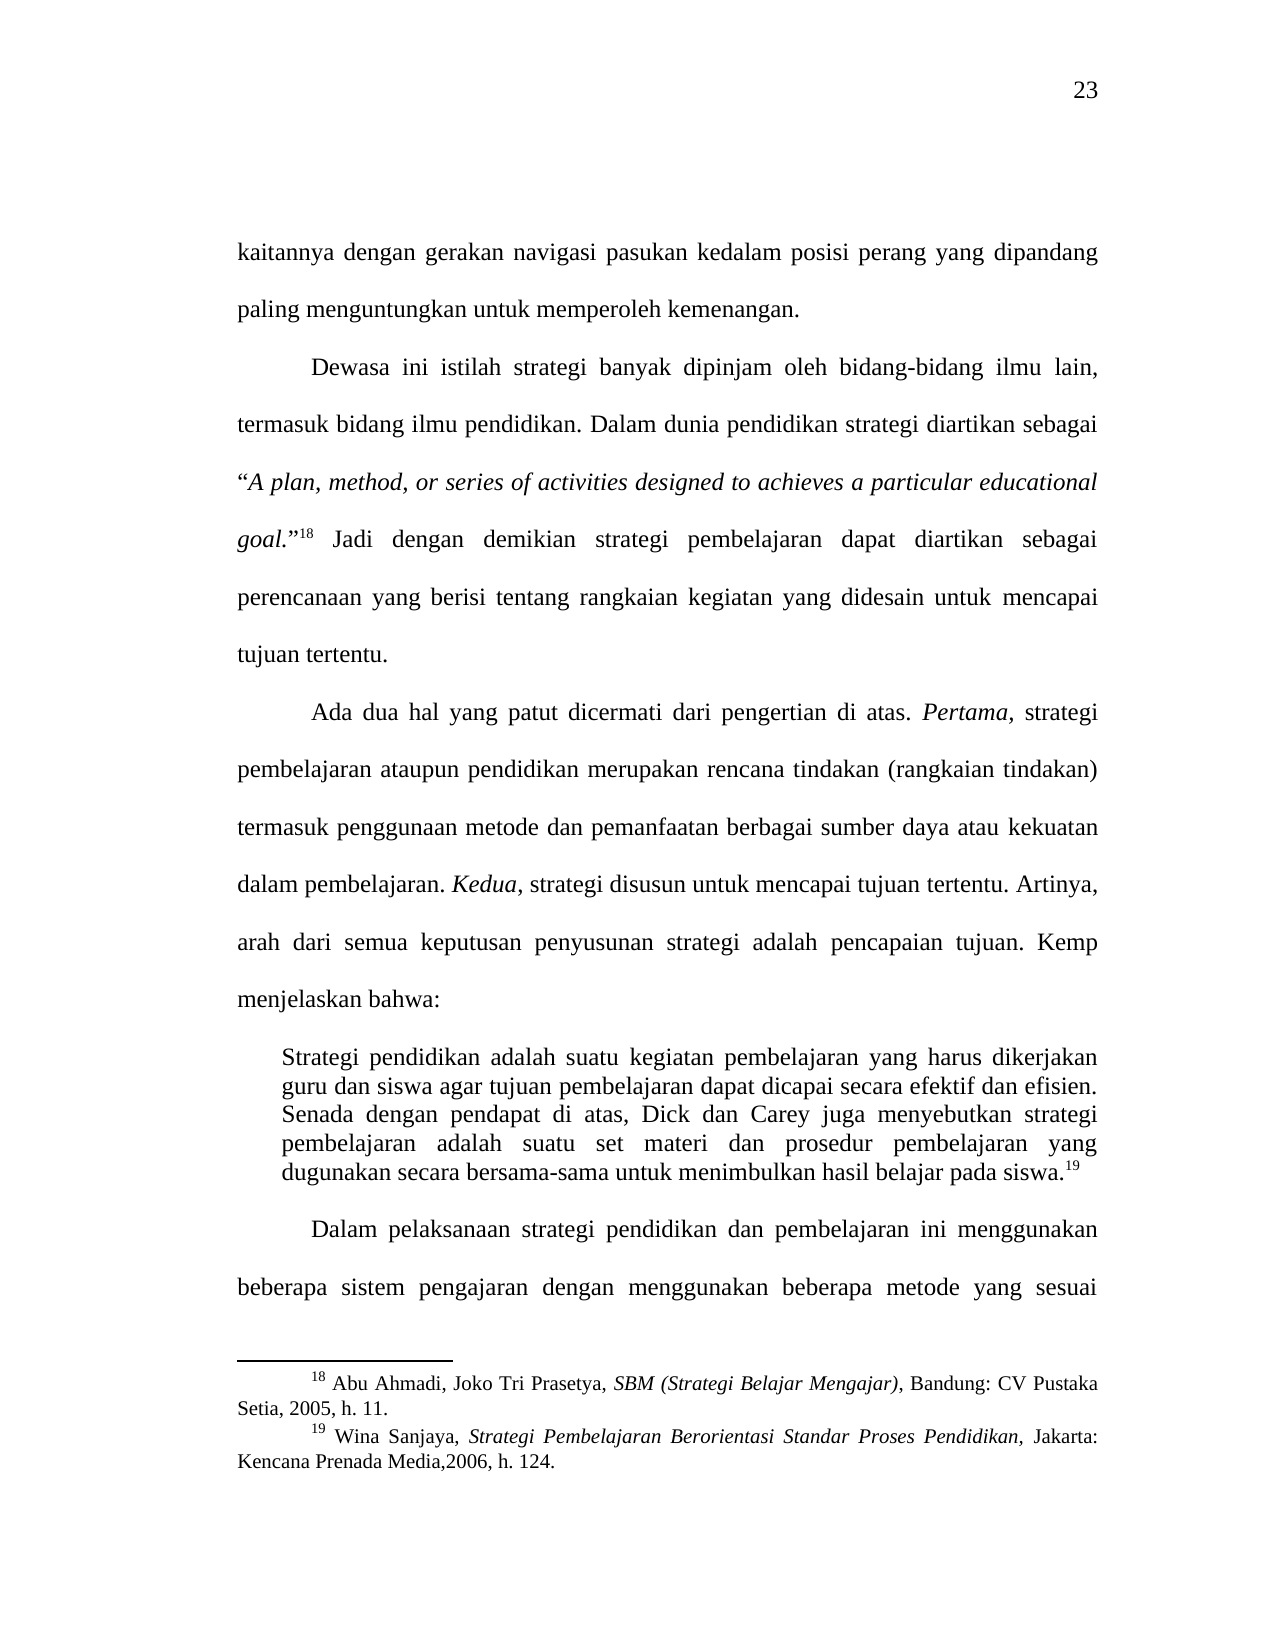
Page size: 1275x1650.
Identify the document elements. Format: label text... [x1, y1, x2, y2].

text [237, 1214, 1098, 1301]
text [237, 237, 1098, 323]
text Strategi pendidikan adalah suatu kegiatan pembelajaran yang harus dikerjakan guru dan siswa agar tujuan pembelajaran dapat dicapai secara efektif dan efisien. Senada dengan pendapat di atas, Dick dan Carey juga menyebutkan strategi pembelajaran adalah suatu set materi dan prosedur pembelajaran yang dugunakan secara bersama-sama untuk menimbulkan hasil belajar pada siswa. [281, 1042, 1098, 1186]
text Dewasa ini istilah strategi banyak dipinjam oleh bidang-bidang ilmu lain, termasuk bidang ilmu pendidikan. Dalam dunia pendidikan strategi diartikan sebagai “A plan, method, or series of activities designed to achieves a particular educational goal.” Jadi dengan demikian strategi pembelajaran dapat diartikan sebagai perencanaan yang berisi tentang rangkaian kegiatan yang didesain untuk mencapai tujuan tertentu. [237, 352, 1098, 668]
text Ada dua hal yang patut dicermati dari pengertian di atas. Pertama, strategi pembelajaran ataupun pendidikan merupakan rencana tindakan (rangkaian tindakan) termasuk penggunaan metode dan pemanfaatan berbagai sumber daya atau kekuatan dalam pembelajaran. Kedua, strategi disusun untuk mencapai tujuan tertentu. Artinya, arah dari semua keputusan penyusunan strategi adalah pencapaian tujuan. Kemp menjelaskan bahwa: [237, 697, 1098, 1013]
